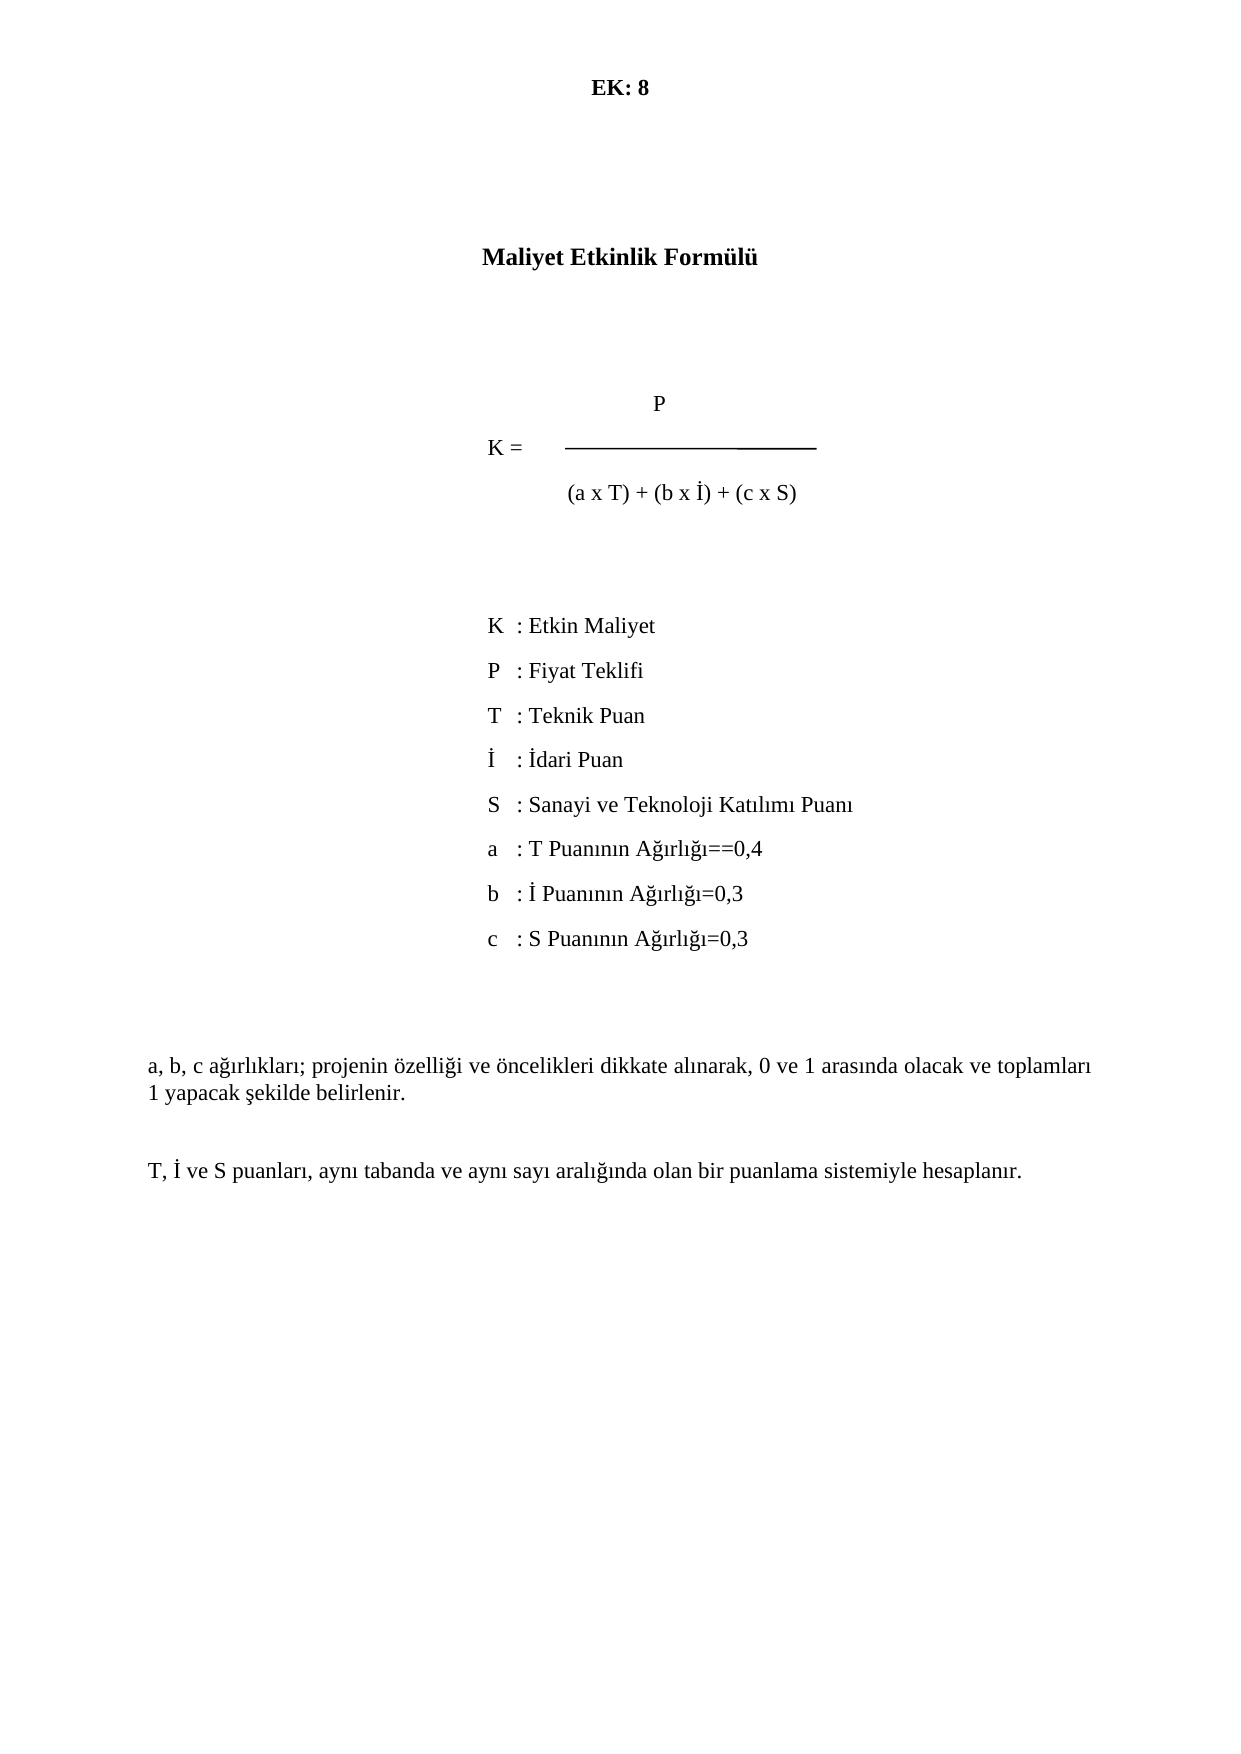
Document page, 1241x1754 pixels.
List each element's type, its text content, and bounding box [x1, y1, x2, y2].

text S : Sanayi ve Teknoloji Katılımı Puanı [487, 791, 1093, 817]
text T, İ ve S puanları, aynı tabanda ve aynı sayı aralığında olan bir puanlama sistemiyle hesaplanır. [148, 1157, 1093, 1183]
text (a x T) + (b x İ) + (c x S) [487, 479, 1093, 505]
text Maliyet Etkinlik Formülü [148, 242, 1093, 271]
text K : Etkin Maliyet [487, 612, 1093, 639]
text İ : İdari Puan [487, 746, 1093, 773]
text P : Fiyat Teklifi [487, 657, 1093, 683]
text P [487, 389, 1093, 416]
text c : S Puanının Ağırlığı=0,3 [487, 924, 1093, 951]
text K = [487, 434, 1093, 461]
text T : Teknik Puan [487, 702, 1093, 728]
text a, b, c ağırlıkları; projenin özelliği ve öncelikleri dikkate alınarak, 0 ve 1 arasında olacak ve toplamları 1 yapacak şekilde belirlenir. [148, 1053, 1093, 1105]
text a : T Puanının Ağırlığı==0,4 [487, 835, 1093, 862]
text b : İ Puanının Ağırlığı=0,3 [487, 880, 1093, 906]
